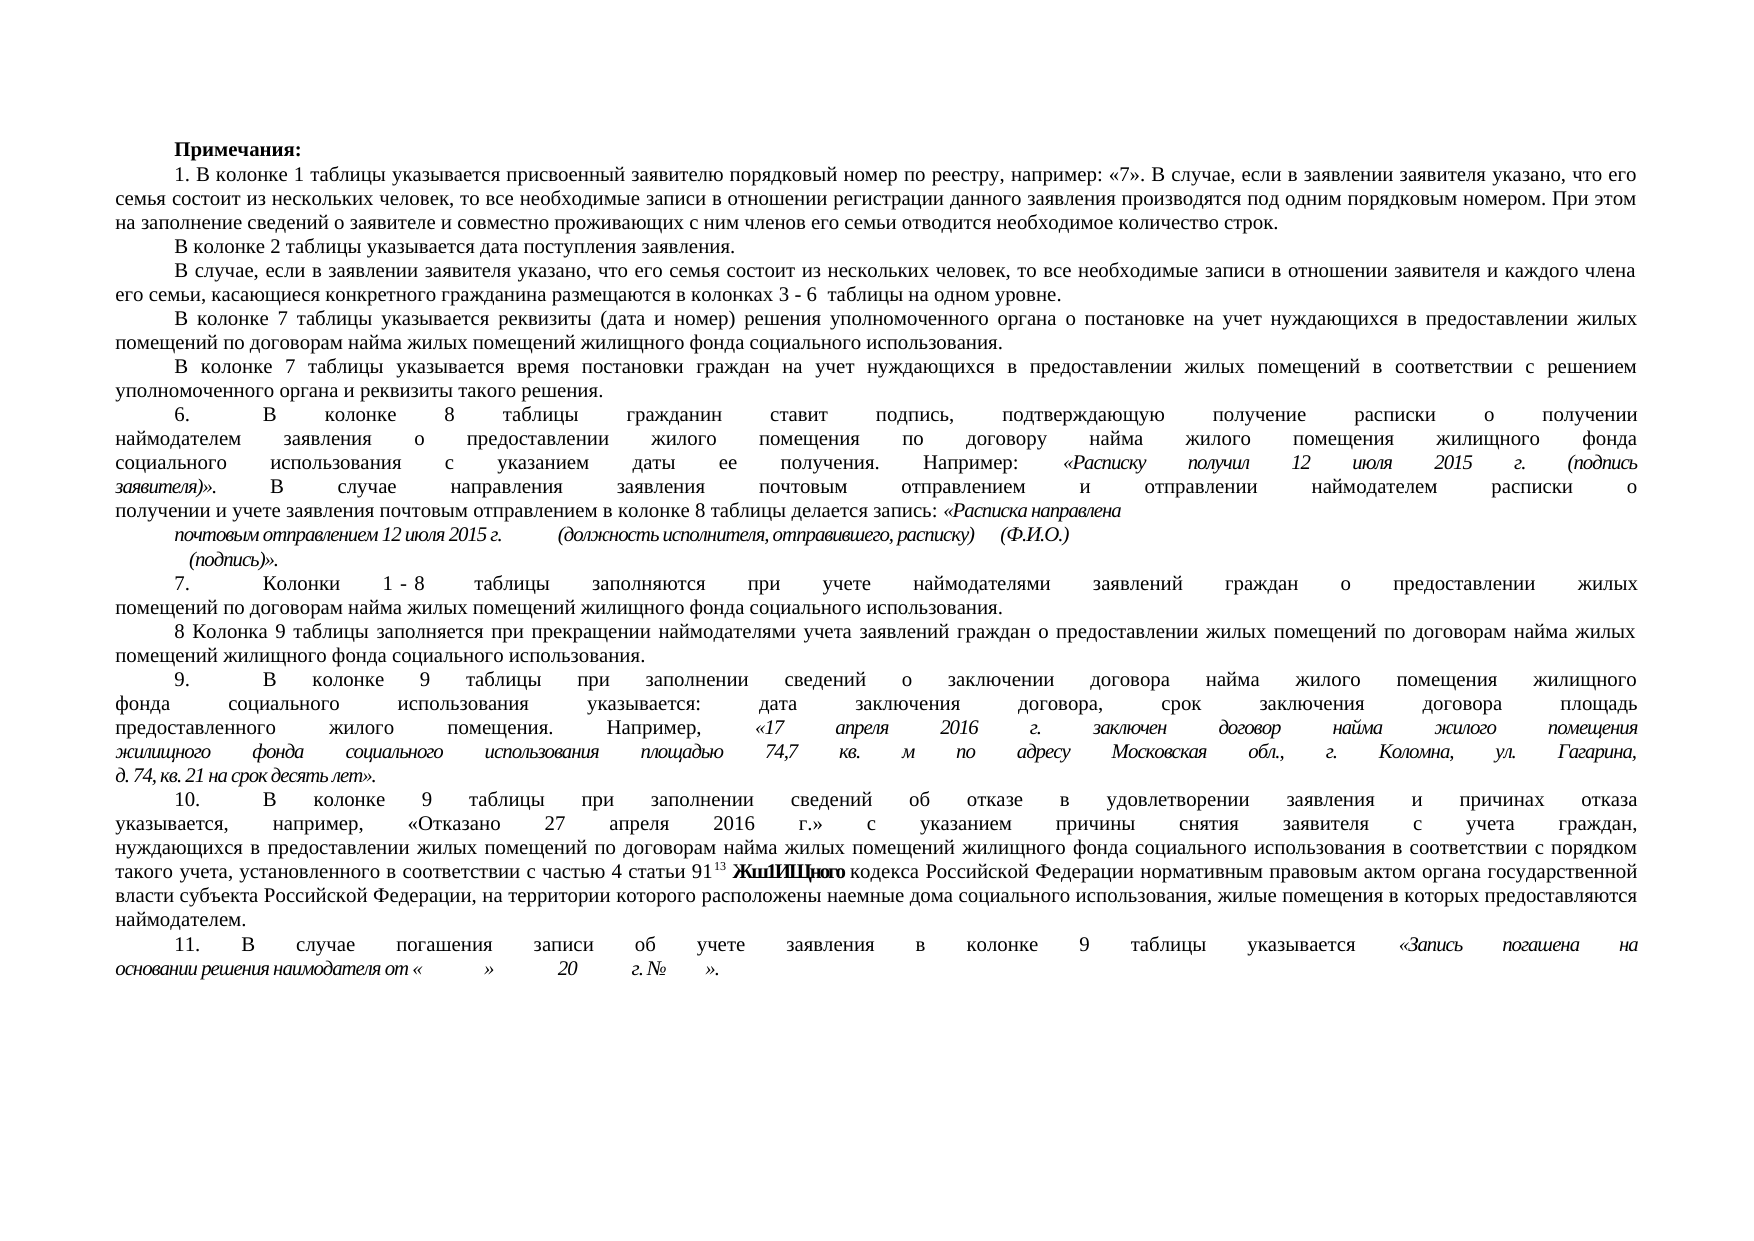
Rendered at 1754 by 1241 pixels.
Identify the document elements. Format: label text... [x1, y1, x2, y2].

text В колонке 7 таблицы указывается реквизиты (дата и номер) решения уполномоченного органа о постановке на учет нуждающихся в предоставлении жилых помещений по договорам найма жилых помещений жилищного фонда социального использования. [115, 306, 1639, 354]
text 9. В колонке 9 таблицы при заполнении сведений о заключении договора найма жилого помещения жилищного фонда социального использования указывается: дата заключения договора, срок заключения договора площадь предоставленного жилого помещения. Например, «17 апреля 2016 г. заключен договор найма жилого помещения жилищного фонда социального использования площадью 74,7 кв. м по адресу Московская обл., г. Коломна, ул. Гагарина, д. 74, кв. 21 на срок десять лет». [115, 667, 1639, 787]
text 8 Колонка 9 таблицы заполняется при прекращении наймодателями учета заявлений граждан о предоставлении жилых помещений по договорам найма жилых помещений жилищного фонда социального использования. [115, 619, 1639, 667]
text почтовым отправлением 12 июля 2015 г. (должность исполнителя, отправившего, расписку) (Ф.И.О.) [115, 522, 1639, 546]
text 10. В колонке 9 таблицы при заполнении сведений об отказе в удовлетворении заявления и причинах отказа указывается, например, «Отказано 27 апреля 2016 г.» с указанием причины снятия заявителя с учета граждан, нуждающихся в предоставлении жилых помещений по договорам найма жилых помещений жилищного фонда социального использования в соответствии с порядком такого учета, установленного в соответствии с частью 4 статьи 9113 Жш1ИЩного кодекса Российской Федерации нормативным правовым актом органа государственной власти субъекта Российской Федерации, на территории которого расположены наемные дома социального использования, жилые помещения в которых предоставляются наймодателем. [115, 787, 1639, 931]
text (подпись)». [115, 546, 1639, 571]
text 1. В колонке 1 таблицы указывается присвоенный заявителю порядковый номер по реестру, например: «7». В случае, если в заявлении заявителя указано, что его семья состоит из нескольких человек, то все необходимые записи в отношении регистрации данного заявления производятся под одним порядковым номером. При этом на заполнение сведений о заявителе и совместно проживающих с ним членов его семьи отводится необходимое количество строк. [115, 161, 1639, 234]
text 7. Колонки 1-8 таблицы заполняются при учете наймодателями заявлений граждан о предоставлении жилых помещений по договорам найма жилых помещений жилищного фонда социального использования. [115, 571, 1639, 619]
text В колонке 7 таблицы указывается время постановки граждан на учет нуждающихся в предоставлении жилых помещений в соответствии с решением уполномоченного органа и реквизиты такого решения. [115, 354, 1639, 402]
text В колонке 2 таблицы указывается дата поступления заявления. [115, 234, 1639, 258]
text В случае, если в заявлении заявителя указано, что его семья состоит из нескольких человек, то все необходимые записи в отношении заявителя и каждого члена его семьи, касающиеся конкретного гражданина размещаются в колонках 3-6 таблицы на одном уровне. [115, 258, 1639, 306]
text 6. В колонке 8 таблицы гражданин ставит подпись, подтверждающую получение расписки о получении наймодателем заявления о предоставлении жилого помещения по договору найма жилого помещения жилищного фонда социального использования с указанием даты ее получения. Например: «Расписку получил 12 июля 2015 г. (подпись заявителя)». В случае направления заявления почтовым отправлением и отправлении наймодателем расписки о получении и учете заявления почтовым отправлением в колонке 8 таблицы делается запись: «Расписка направлена [115, 402, 1639, 522]
text 11. В случае погашения записи об учете заявления в колонке 9 таблицы указывается «Запись погашена на основании решения наимодателя от « » 20 г. № ». [115, 931, 1639, 979]
text Примечания: [115, 137, 1639, 161]
